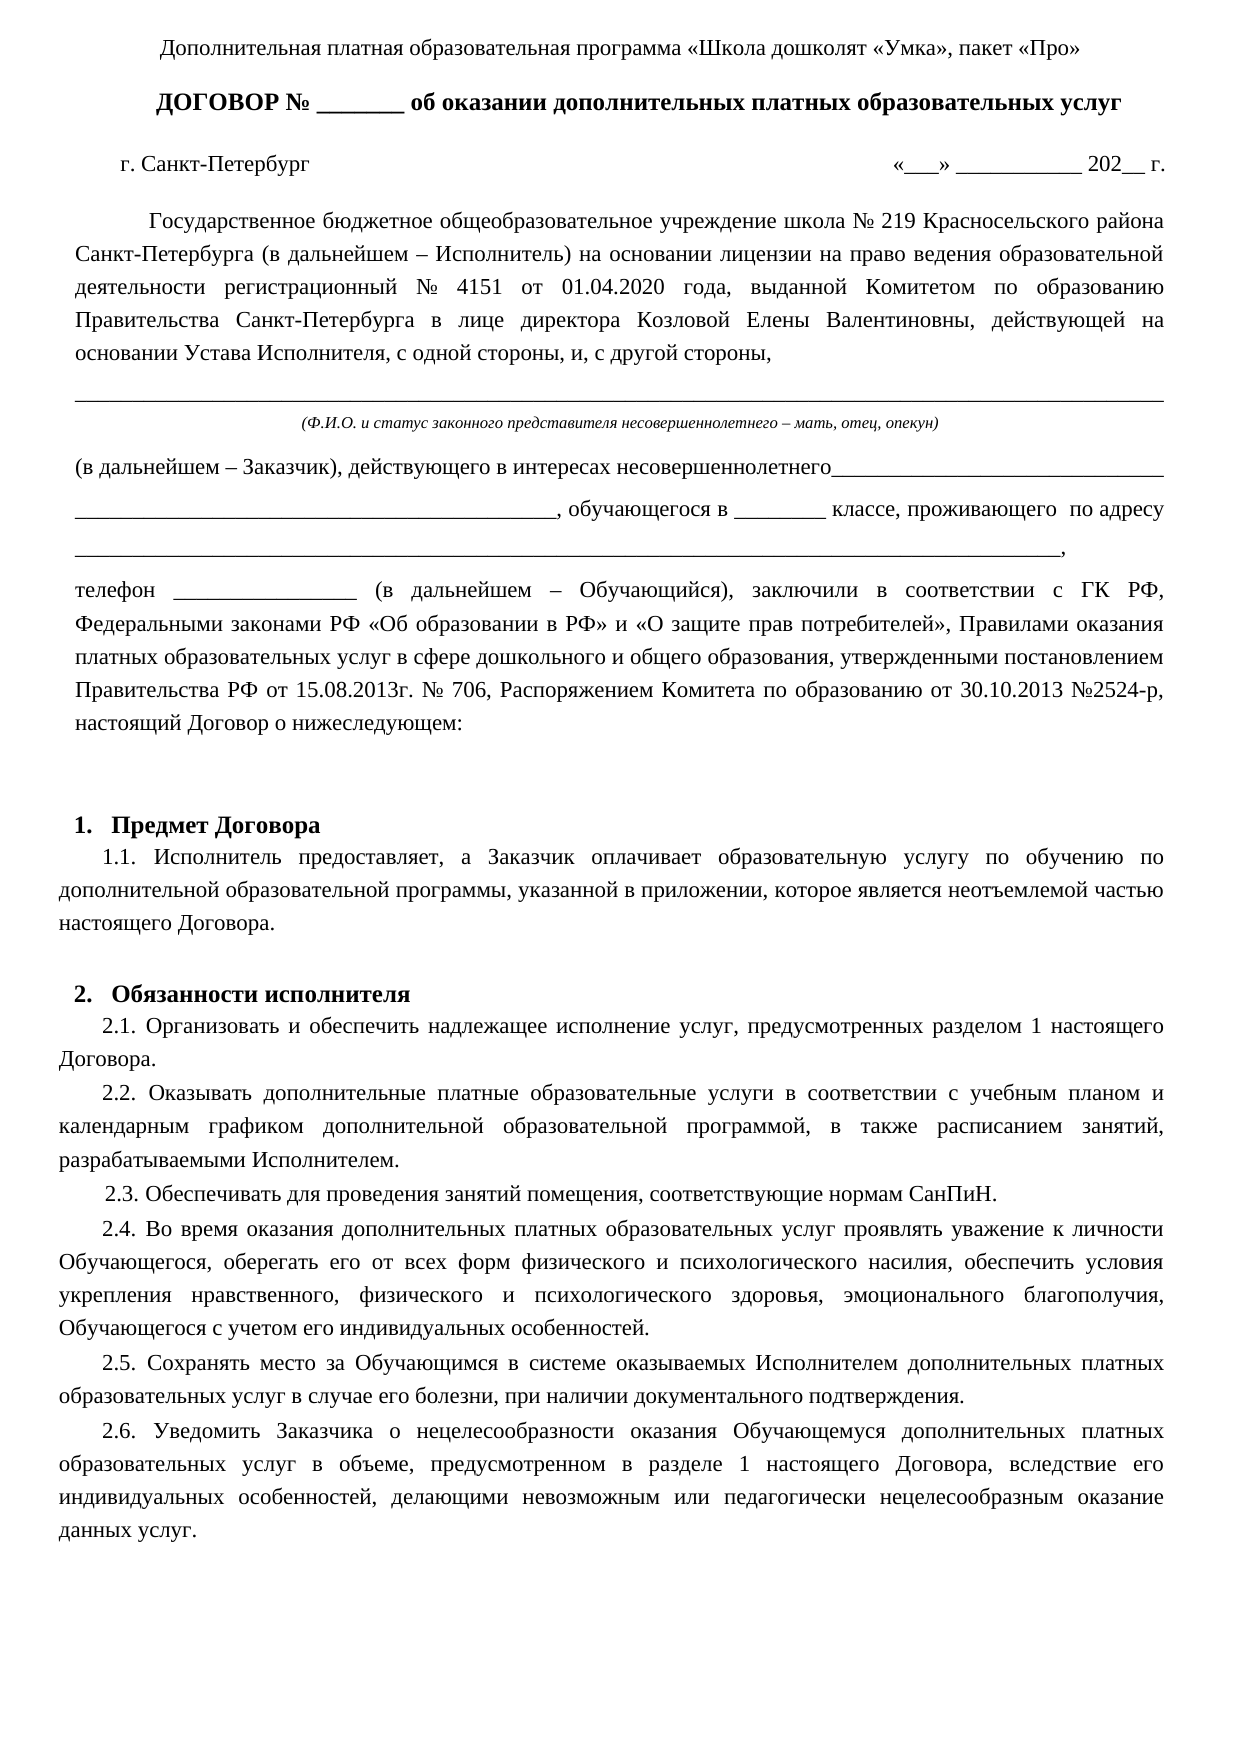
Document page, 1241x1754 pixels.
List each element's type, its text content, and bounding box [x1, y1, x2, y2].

text Дополнительная платная образовательная программа «Школа дошколят «Умка», пакет «Про» [75, 34, 1166, 61]
text 1.1. Исполнитель предоставляет, а Заказчик оплачивает образовательную услугу по обучению по дополнительной образовательной программы, указанной в приложении, которое является неотъемлемой частью настоящего Договора. [59, 843, 1166, 935]
text 2.6. Уведомить Заказчика о нецелесообразности оказания Обучающемуся дополнительных платных образовательных услуг в объеме, предусмотренном в разделе 1 настоящего Договора, вследствие его индивидуальных особенностей, делающими невозможным или педагогически нецелесообразным оказание данных услуг. [59, 1417, 1166, 1542]
text _______________________________________________________________________________________________ [75, 378, 1166, 404]
text г. Санкт-Петербург «___» ___________ 202__ г. [60, 150, 1167, 176]
text 2.2. Оказывать дополнительные платные образовательные услуги в соответствии с учебным планом и календарным графиком дополнительной образовательной программой, в также расписанием занятий, разрабатываемыми Исполнителем. [59, 1079, 1166, 1172]
text (в дальнейшем – Заказчик), действующего в интересах несовершеннолетнего_____________________________ [75, 453, 1166, 480]
text Государственное бюджетное общеобразовательное учреждение школа № 219 Красносельского района Санкт-Петербурга (в дальнейшем – Исполнитель) на основании лицензии на право ведения образовательной деятельности регистрационный № 4151 от 01.04.2020 года, выданной Комитетом по образованию Правительства Санкт-Петербурга в лице директора Козловой Елены Валентиновны, действующей на основании Устава Исполнителя, с одной стороны, и, с другой стороны, [75, 207, 1166, 366]
subtitle ДОГОВОР № _______ об оказании дополнительных платных образовательных услуг [112, 87, 1166, 116]
text 2.4. Во время оказания дополнительных платных образовательных услуг проявлять уважение к личности Обучающегося, оберегать его от всех форм физического и психологического насилия, обеспечить условия укрепления нравственного, физического и психологического здоровья, эмоционального благополучия, Обучающегося с учетом его индивидуальных особенностей. [59, 1215, 1166, 1341]
text 2.1. Организовать и обеспечить надлежащее исполнение услуг, предусмотренных разделом 1 настоящего Договора. [59, 1012, 1166, 1071]
text телефон ________________ (в дальнейшем – Обучающийся), заключили в соответствии с ГК РФ, Федеральными законами РФ «Об образовании в РФ» и «О защите прав потребителей», Правилами оказания платных образовательных услуг в сфере дошкольного и общего образования, утвержденными постановлением Правительства РФ от 15.08.2013г. № 706, Распоряжением Комитета по образованию от 30.10.2013 №2524-р, настоящий Договор о нижеследующем: [75, 576, 1166, 735]
text (Ф.И.О. и статус законного представителя несовершеннолетнего – мать, отец, опекун) [75, 412, 1166, 432]
text __________________________________________, обучающегося в ________ классе, проживающего по адресу ______________________________________________________________________________________, [75, 495, 1166, 560]
text 2.5. Сохранять место за Обучающимся в системе оказываемых Исполнителем дополнительных платных образовательных услуг в случае его болезни, при наличии документального подтверждения. [59, 1349, 1166, 1408]
subtitle Предмет Договора [73, 810, 1166, 839]
subtitle Обязанности исполнителя [73, 979, 1166, 1008]
text 2.3. Обеспечивать для проведения занятий помещения, соответствующие нормам СанПиН. [104, 1180, 1166, 1207]
